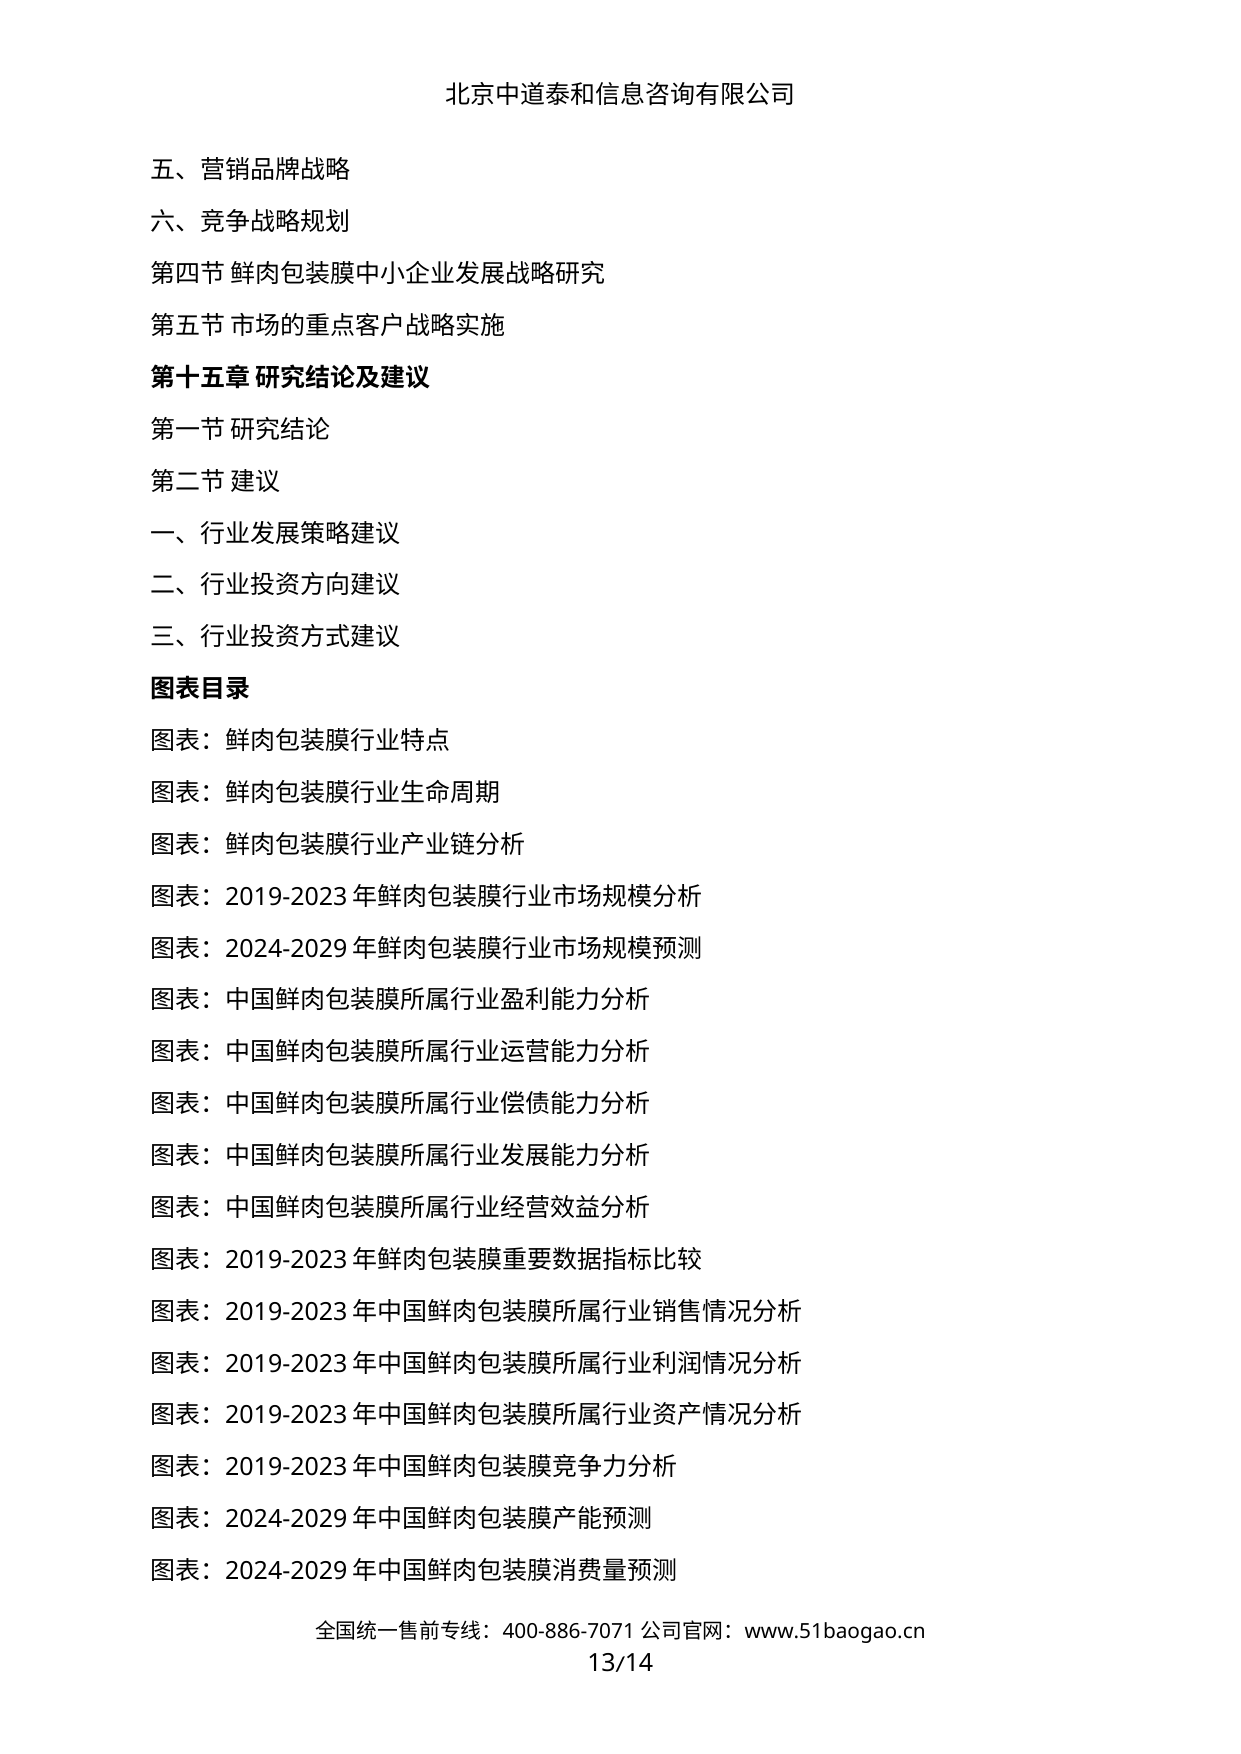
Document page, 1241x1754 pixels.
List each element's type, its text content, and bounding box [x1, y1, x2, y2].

text 图表：中国鲜肉包装膜所属行业经营效益分析 [150, 1187, 1090, 1224]
text 第十五章 研究结论及建议 [150, 357, 1090, 394]
text 图表：2024-2029年中国鲜肉包装膜消费量预测 [150, 1551, 1090, 1587]
text 图表：2019-2023年鲜肉包装膜行业市场规模分析 [150, 876, 1090, 912]
text 第一节 研究结论 [150, 409, 1090, 446]
text 图表目录 [150, 669, 1090, 705]
text 图表：2019-2023年鲜肉包装膜重要数据指标比较 [150, 1239, 1090, 1276]
text 第四节 鲜肉包装膜中小企业发展战略研究 [150, 254, 1090, 290]
text 五、营销品牌战略 [150, 150, 1090, 186]
text 图表：中国鲜肉包装膜所属行业盈利能力分析 [150, 980, 1090, 1016]
text 图表：鲜肉包装膜行业生命周期 [150, 772, 1090, 809]
text 一、行业发展策略建议 [150, 513, 1090, 549]
text 图表：2024-2029年鲜肉包装膜行业市场规模预测 [150, 928, 1090, 964]
text 图表：2024-2029年中国鲜肉包装膜产能预测 [150, 1499, 1090, 1535]
text 图表：鲜肉包装膜行业特点 [150, 721, 1090, 757]
text 图表：鲜肉包装膜行业产业链分析 [150, 824, 1090, 861]
text 图表：中国鲜肉包装膜所属行业发展能力分析 [150, 1136, 1090, 1172]
text 第二节 建议 [150, 461, 1090, 497]
text 三、行业投资方式建议 [150, 617, 1090, 653]
text 第五节 市场的重点客户战略实施 [150, 306, 1090, 342]
text 图表：2019-2023年中国鲜肉包装膜竞争力分析 [150, 1447, 1090, 1483]
text 二、行业投资方向建议 [150, 565, 1090, 601]
text 图表：2019-2023年中国鲜肉包装膜所属行业销售情况分析 [150, 1291, 1090, 1327]
text 图表：2019-2023年中国鲜肉包装膜所属行业利润情况分析 [150, 1343, 1090, 1379]
text 六、竞争战略规划 [150, 202, 1090, 238]
text 图表：中国鲜肉包装膜所属行业运营能力分析 [150, 1032, 1090, 1068]
text 图表：中国鲜肉包装膜所属行业偿债能力分析 [150, 1084, 1090, 1120]
text 图表：2019-2023年中国鲜肉包装膜所属行业资产情况分析 [150, 1395, 1090, 1431]
